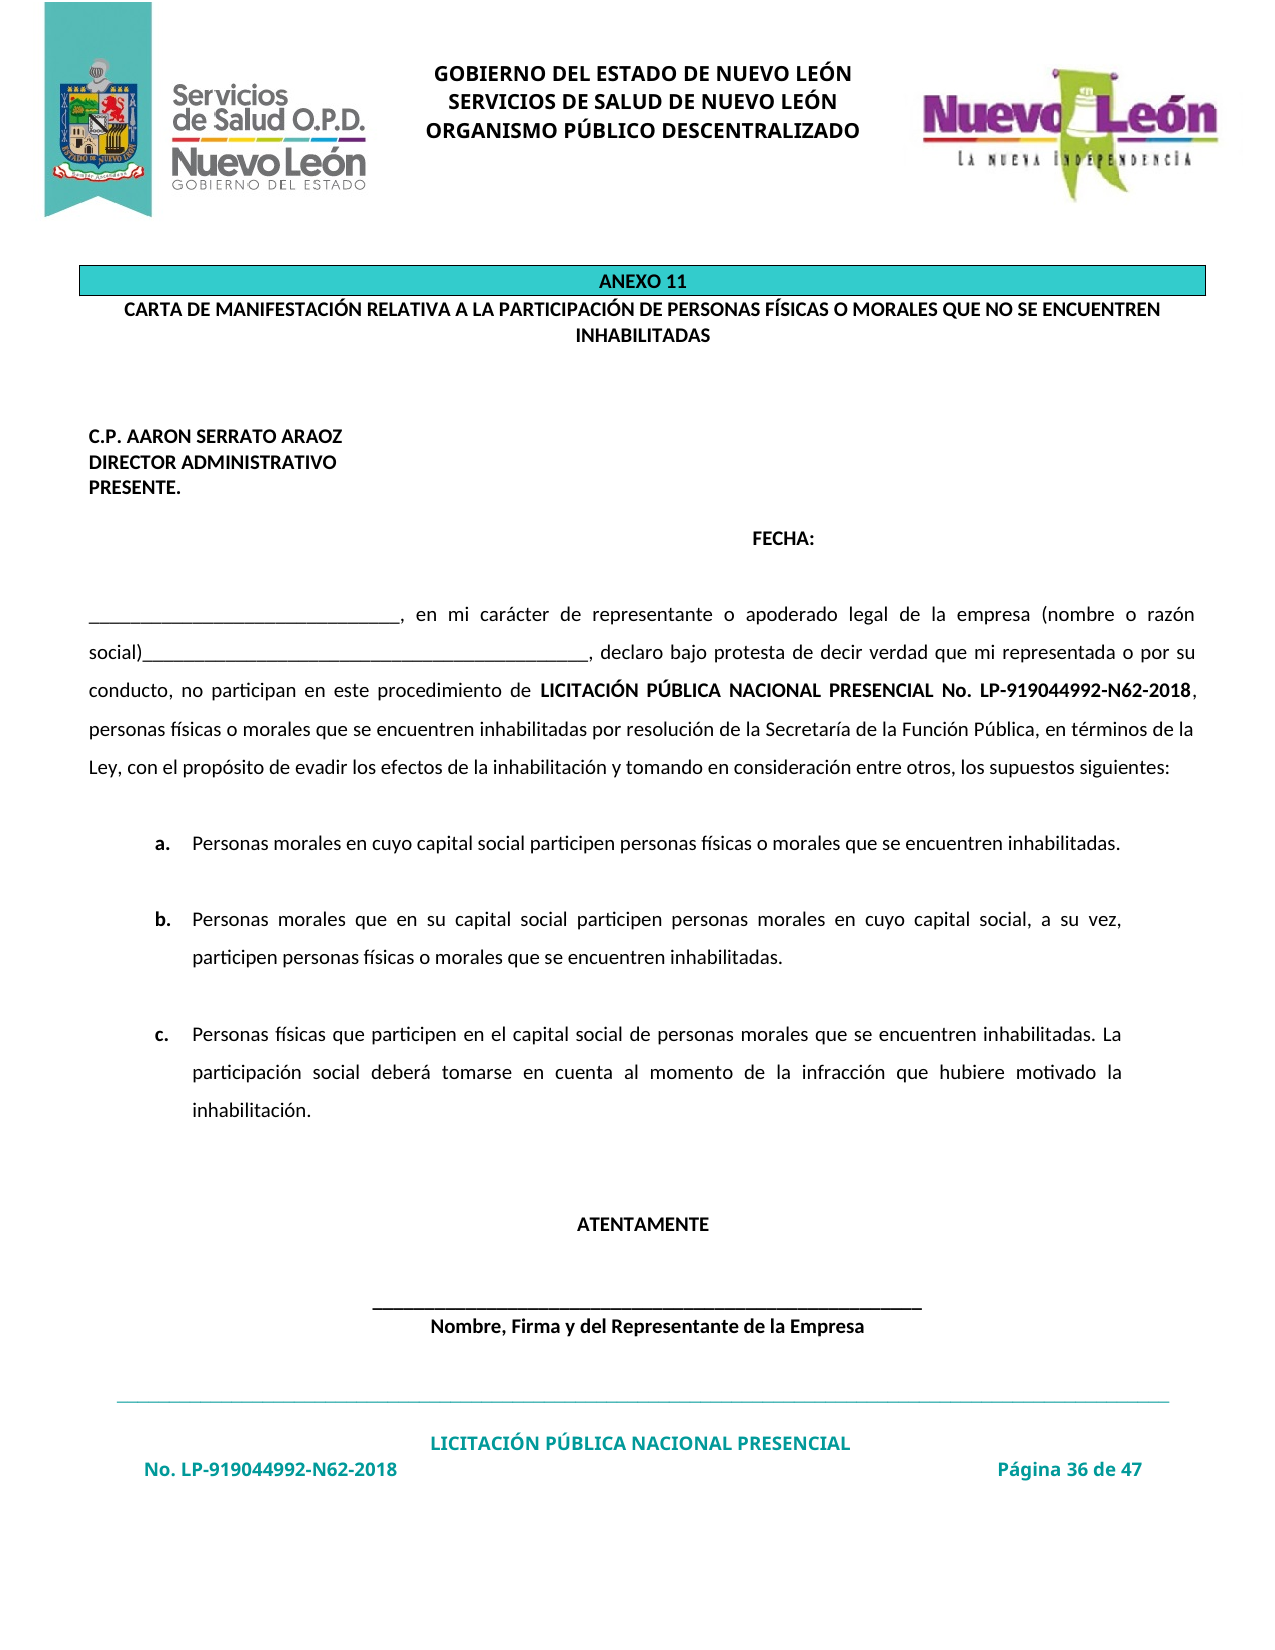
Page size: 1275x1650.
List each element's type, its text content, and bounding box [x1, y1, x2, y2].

text C.P. AARON SERRATO ARAOZ [89, 423, 1197, 449]
list Personas morales que en su capital social participen personas morales en cuyo capital social, a su vez, participen personas físicas o morales que se encuentren inhabilitadas. [154, 906, 1123, 970]
text CARTA DE MANIFESTACIÓN RELATIVA A LA PARTICIPACIÓN DE PERSONAS FÍSICAS O MORALES QUE NO SE ENCUENTREN INHABILITADAS [89, 296, 1197, 347]
text FECHA: [679, 525, 1197, 551]
picture [15, 2, 1249, 229]
text ______________________________, en mi carácter de representante o apoderado legal de la empresa (nombre o razón social)___________________________________________, declaro bajo protesta de decir verdad que mi representada o por su conducto, no participan en este procedimiento de LICITACIÓN PÚBLICA NACIONAL PRESENCIAL No. LP-919044992-N62-2018, personas físicas o morales que se encuentren inhabilitadas por resolución de la Secretaría de la Función Pública, en términos de la Ley, con el propósito de evadir los efectos de la inhabilitación y tomando en consideración entre otros, los supuestos siguientes: [89, 601, 1197, 779]
text PRESENTE. [89, 474, 1197, 500]
text DIRECTOR ADMINISTRATIVO [89, 449, 1197, 474]
text ATENTAMENTE [89, 1211, 1197, 1237]
list Personas morales en cuyo capital social participen personas físicas o morales que se encuentren inhabilitadas. [154, 830, 1123, 856]
list Personas físicas que participen en el capital social de personas morales que se encuentren inhabilitadas. La participación social deberá tomarse en cuenta al momento de la infracción que hubiere motivado la inhabilitación. [154, 1021, 1123, 1122]
text Nombre, Firma y del Representante de la Empresa [89, 1313, 1207, 1338]
text _____________________________________________________ [89, 1288, 1207, 1313]
text ANEXO 11 [80, 266, 1205, 295]
